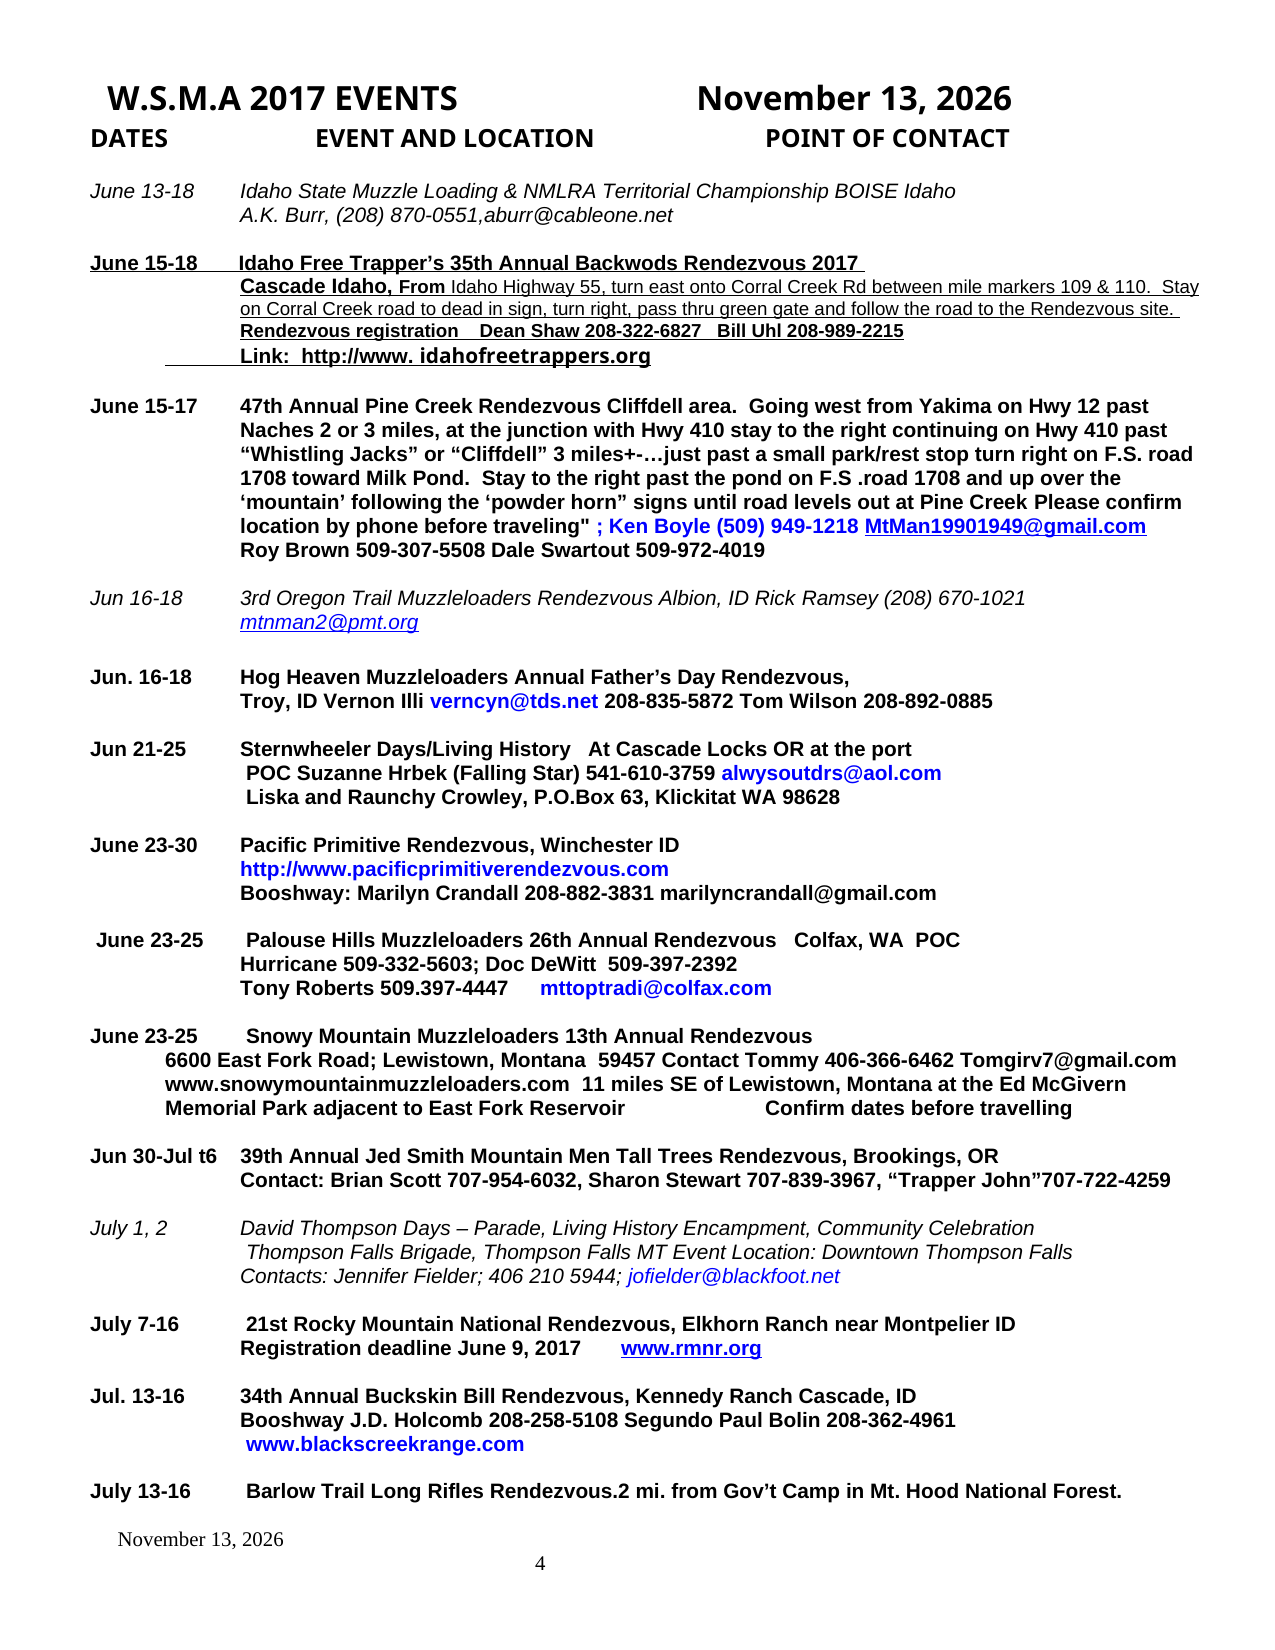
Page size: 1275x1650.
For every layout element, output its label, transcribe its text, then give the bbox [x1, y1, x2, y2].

text Booshway J.D. Holcomb 208-258-5108 Segundo Paul Bolin 208-362-4961 [90, 1407, 1200, 1431]
text June 23-30 Pacific Primitive Rendezvous, Winchester ID http://www.pacificprimitiverendezvous.com [90, 832, 1200, 880]
text Link: http://www. idahofreetrappers.org [90, 341, 1200, 370]
text Registration deadline June 9, 2017 www.rmnr.org [90, 1336, 1200, 1359]
text Liska and Raunchy Crowley, P.O.Box 63, Klickitat WA 98628 [90, 784, 1200, 808]
text July 1, 2 David Thompson Days – Parade, Living History Encampment, Community Celebration [90, 1216, 1200, 1240]
text Tony Roberts 509.397-4447 mttoptradi@colfax.com [90, 976, 1200, 1000]
text Jun 21-25 Sternwheeler Days/Living History At Cascade Locks OR at the port [90, 737, 1200, 761]
text Thompson Falls Brigade, Thompson Falls MT Event Location: Downtown Thompson Falls [90, 1240, 1200, 1264]
text Contact: Brian Scott 707-954-6032, Sharon Stewart 707-839-3967, “Trapper John”707-722-4259 [90, 1168, 1200, 1192]
text Cascade Idaho, From Idaho Highway 55, turn east onto Corral Creek Rd between mile markers 109 & 110. Stay on Corral Creek road to dead in sign, turn right, pass thru green gate and follow the road to the Rendezvous site. Rendezvous registration Dean Shaw 208-322-6827 Bill Uhl 208-989-2215 [240, 274, 1200, 341]
text Jul. 13-16 34th Annual Buckskin Bill Rendezvous, Kennedy Ranch Cascade, ID [90, 1383, 1200, 1407]
text A.K. Burr, (208) 870-0551,aburr@cableone.net [90, 202, 1200, 226]
text Booshway: Marilyn Crandall 208-882-3831 marilyncrandall@gmail.com [90, 880, 1200, 904]
text June 23-25 Palouse Hills Muzzleloaders 26th Annual Rendezvous Colfax, WA POC [90, 928, 1200, 952]
text June 15-18 Idaho Free Trapper’s 35th Annual Backwods Rendezvous 2017 [90, 250, 1200, 274]
text Troy, ID Vernon Illi verncyn@tds.net 208-835-5872 Tom Wilson 208-892-0885 [90, 689, 1200, 713]
text www.blackscreekrange.com [90, 1431, 1200, 1455]
text 6600 East Fork Road; Lewistown, Montana 59457 Contact Tommy 406-366-6462 Tomgirv7@gmail.com www.snowymountainmuzzleloaders.com 11 miles SE of Lewistown, Montana at the Ed McGivern Memorial Park adjacent to East Fork Reservoir Confirm dates before travelling [90, 1048, 1200, 1120]
text Hurricane 509-332-5603; Doc DeWitt 509-397-2392 [90, 952, 1200, 976]
text June 13-18 Idaho State Muzzle Loading & NMLRA Territorial Championship BOISE Idaho [90, 178, 1200, 202]
text June 15-17 47th Annual Pine Creek Rendezvous Cliffdell area. Going west from Yakima on Hwy 12 past Naches 2 or 3 miles, at the junction with Hwy 410 stay to the right continuing on Hwy 410 past “Whistling Jacks” or “Cliffdell” 3 miles+-…just past a small park/rest stop turn right on F.S. road 1708 toward Milk Pond. Stay to the right past the pond on F.S .road 1708 and up over the ‘mountain’ following the ‘powder horn” signs until road levels out at Pine Creek Please confirm location by phone before traveling" ; Ken Boyle (509) 949-1218 MtMan19901949@gmail.com [90, 394, 1200, 538]
text POC Suzanne Hrbek (Falling Star) 541-610-3759 alwysoutdrs@aol.com [90, 761, 1200, 784]
text Contacts: Jennifer Fielder; 406 210 5944; jofielder@blackfoot.net [90, 1264, 1200, 1288]
text Jun 16-18 3rd Oregon Trail Muzzleloaders Rendezvous Albion, ID Rick Ramsey (208) 670-1021 mtnman2@pmt.org [90, 586, 1200, 633]
text June 23-25 Snowy Mountain Muzzleloaders 13th Annual Rendezvous [90, 1024, 1200, 1048]
text July 7-16 21st Rocky Mountain National Rendezvous, Elkhorn Ranch near Montpelier ID [90, 1312, 1200, 1336]
text July 13-16 Barlow Trail Long Rifles Rendezvous.2 mi. from Gov’t Camp in Mt. Hood National Forest. [90, 1479, 1200, 1503]
text Roy Brown 509-307-5508 Dale Swartout 509-972-4019 [90, 538, 1200, 562]
subtitle Jun. 16-18 Hog Heaven Muzzleloaders Annual Father’s Day Rendezvous, [90, 665, 1200, 689]
subtitle Jun 30-Jul t6 39th Annual Jed Smith Mountain Men Tall Trees Rendezvous, Brookings, OR [90, 1144, 1200, 1168]
